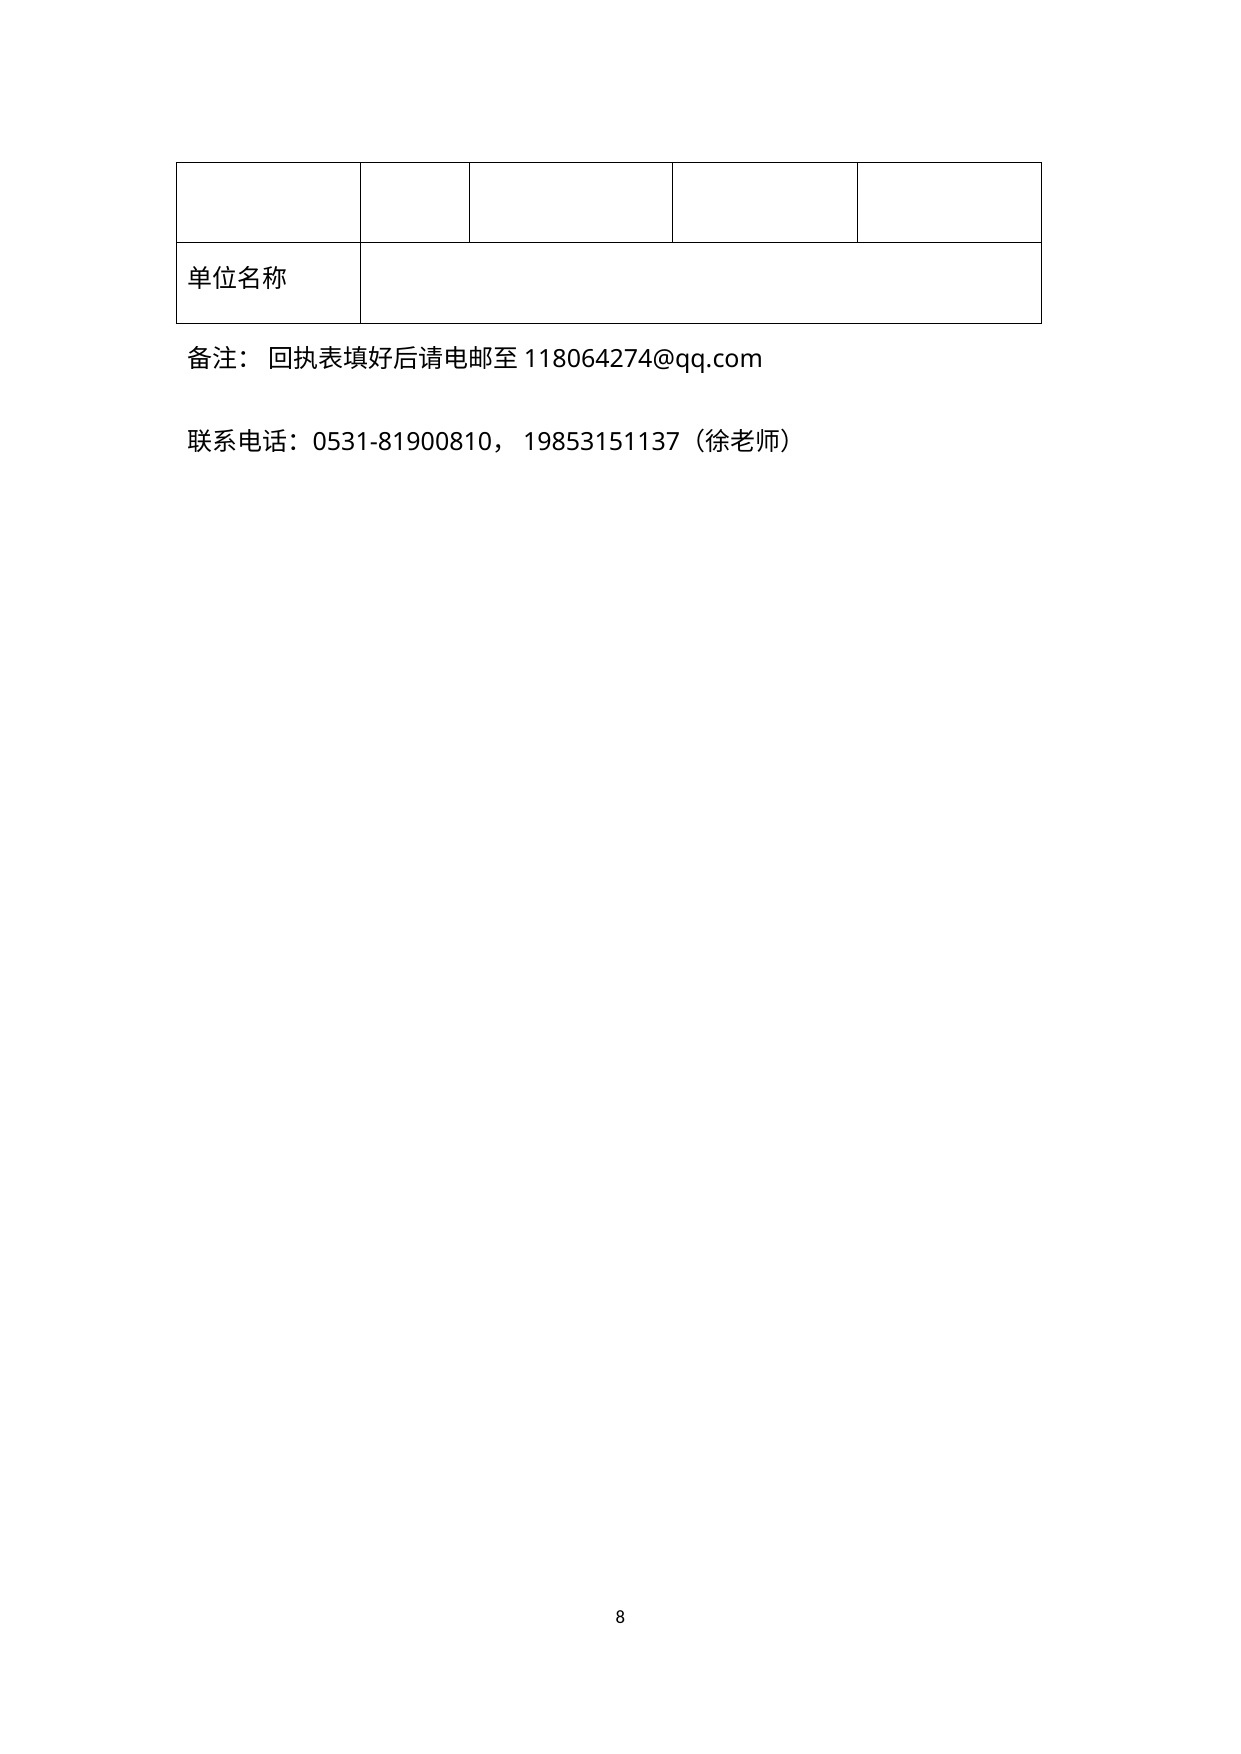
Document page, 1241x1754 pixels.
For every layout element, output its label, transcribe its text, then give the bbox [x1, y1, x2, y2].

table_cell [177, 163, 360, 242]
table_cell [470, 163, 672, 242]
text 联系电话：0531-81900810， 19853151137（徐老师） [187, 407, 1053, 472]
table_cell [361, 243, 1041, 323]
text 备注： 回执表填好后请电邮至 118064274@qq.com [187, 324, 1053, 389]
table_cell [673, 163, 857, 242]
table_cell [361, 163, 469, 242]
table_cell [858, 163, 1041, 242]
table_cell 单位名称 [177, 243, 360, 323]
